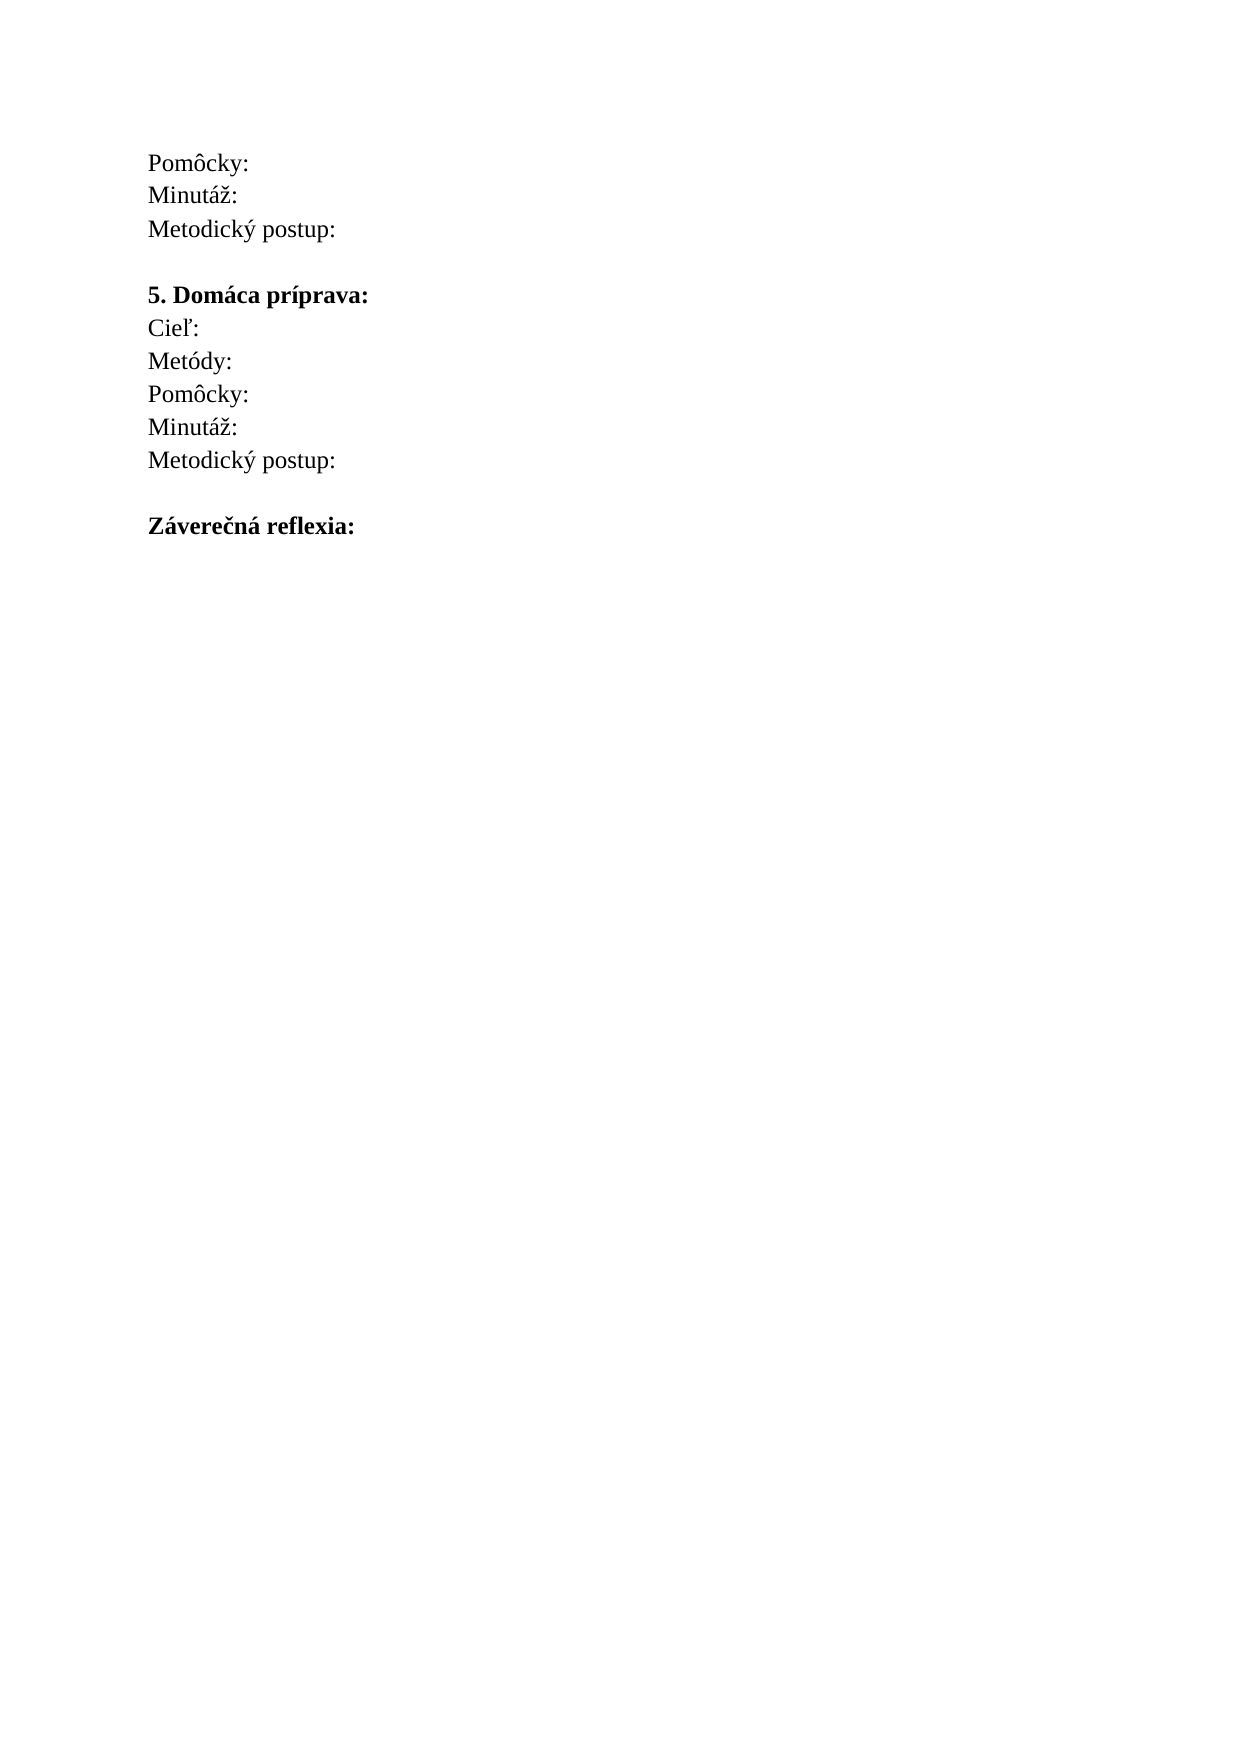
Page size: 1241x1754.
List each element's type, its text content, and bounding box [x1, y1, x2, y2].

text Metódy: [148, 346, 1093, 374]
text Pomôcky: [148, 148, 1093, 176]
text Cieľ: [148, 313, 1093, 341]
text Metodický postup: [148, 445, 1093, 473]
text Pomôcky: [148, 379, 1093, 407]
text Metodický postup: [148, 214, 1093, 242]
text Minutáž: [148, 412, 1093, 441]
text Minutáž: [148, 181, 1093, 209]
text 5. Domáca príprava: [148, 280, 1093, 308]
text Záverečná reflexia: [148, 511, 1093, 539]
